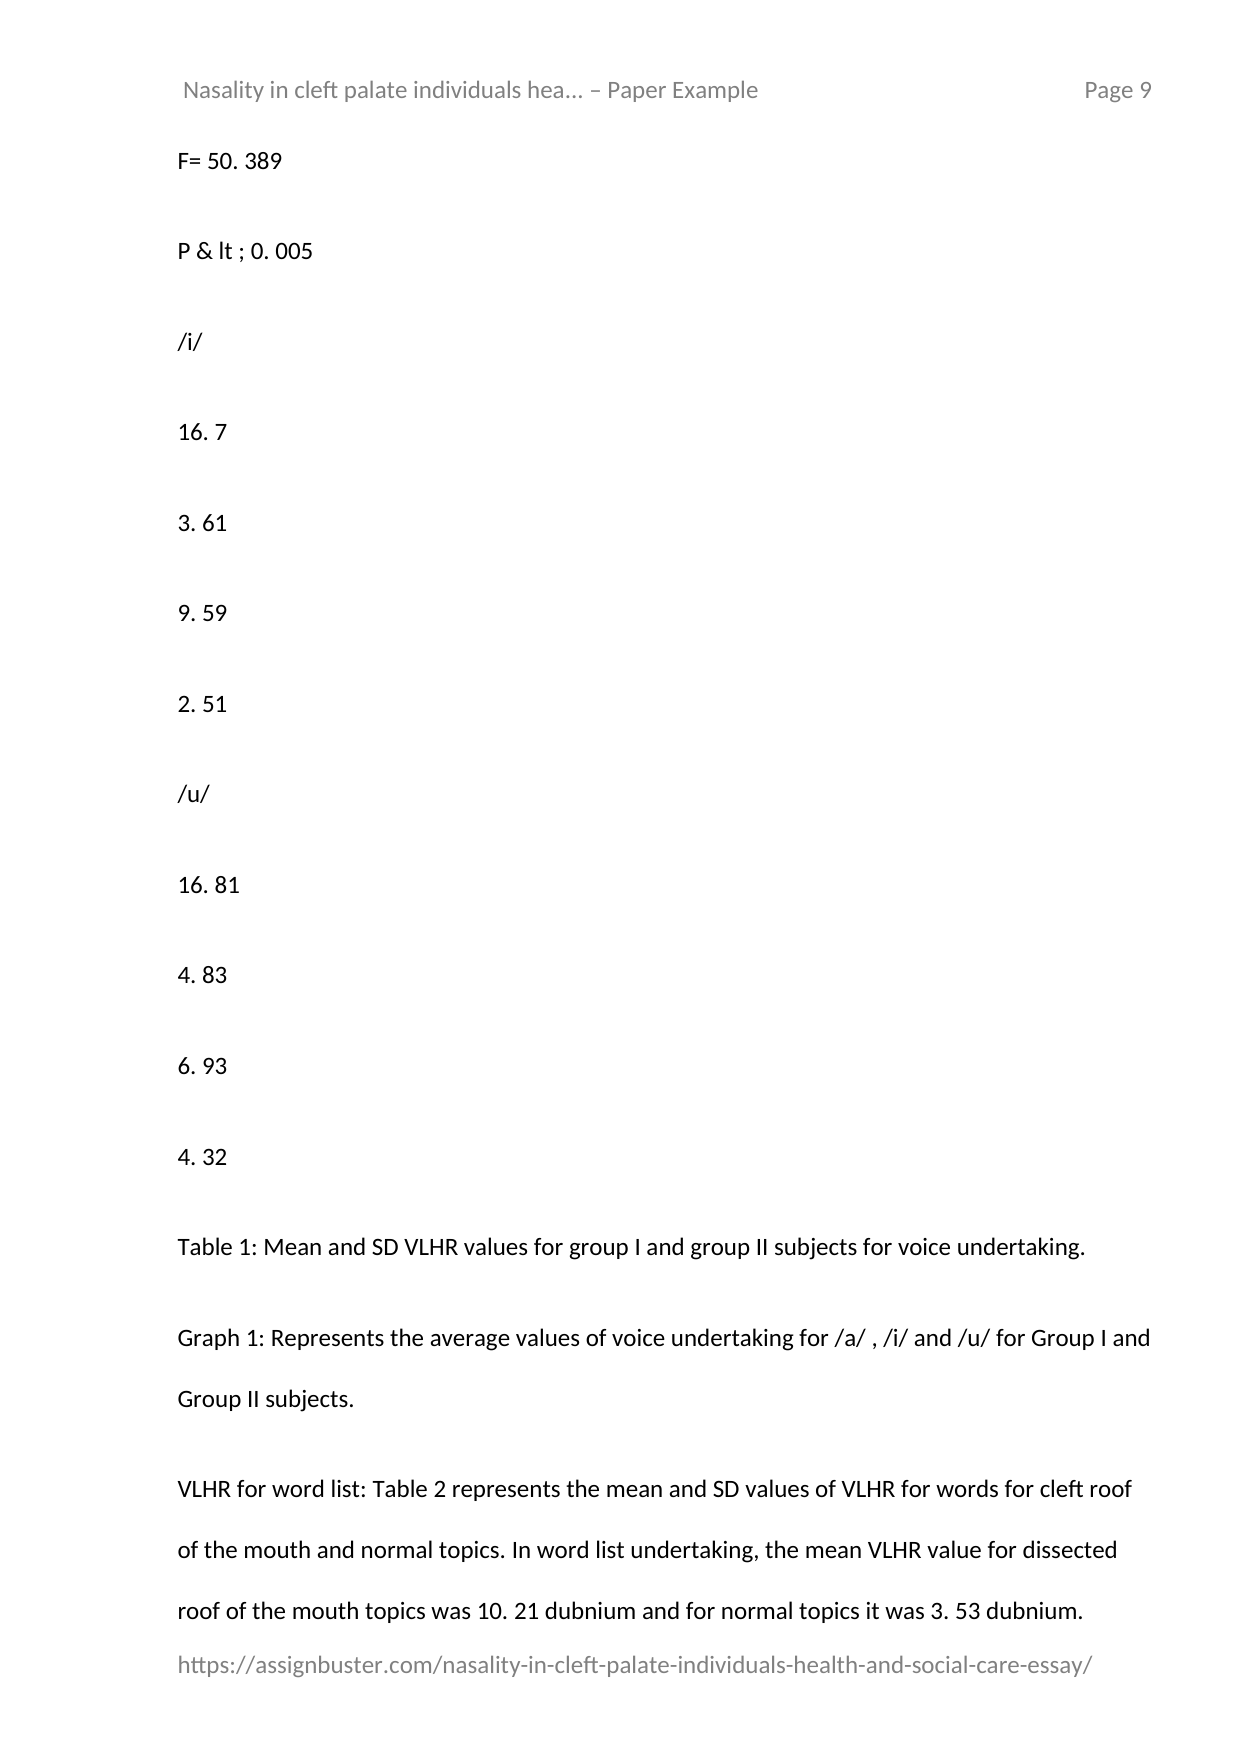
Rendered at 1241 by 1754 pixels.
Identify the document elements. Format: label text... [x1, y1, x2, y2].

text /i/ [177, 326, 1152, 357]
text 6. 93 [177, 1050, 1152, 1081]
text F= 50. 389 [177, 145, 1152, 176]
text Table 1: Mean and SD VLHR values for group I and group II subjects for voice undertaking. [177, 1231, 1152, 1262]
text 3. 61 [177, 507, 1152, 538]
text /u/ [177, 779, 1152, 809]
text Graph 1: Represents the average values of voice undertaking for /a/ , /i/ and /u/ for Group I and Group II subjects. [177, 1322, 1152, 1413]
text 16. 81 [177, 869, 1152, 900]
text P & lt ; 0. 005 [177, 236, 1152, 266]
text 4. 32 [177, 1141, 1152, 1171]
text 16. 7 [177, 417, 1152, 447]
text 9. 59 [177, 598, 1152, 628]
text 2. 51 [177, 688, 1152, 719]
text 4. 83 [177, 960, 1152, 990]
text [177, 1473, 1152, 1626]
